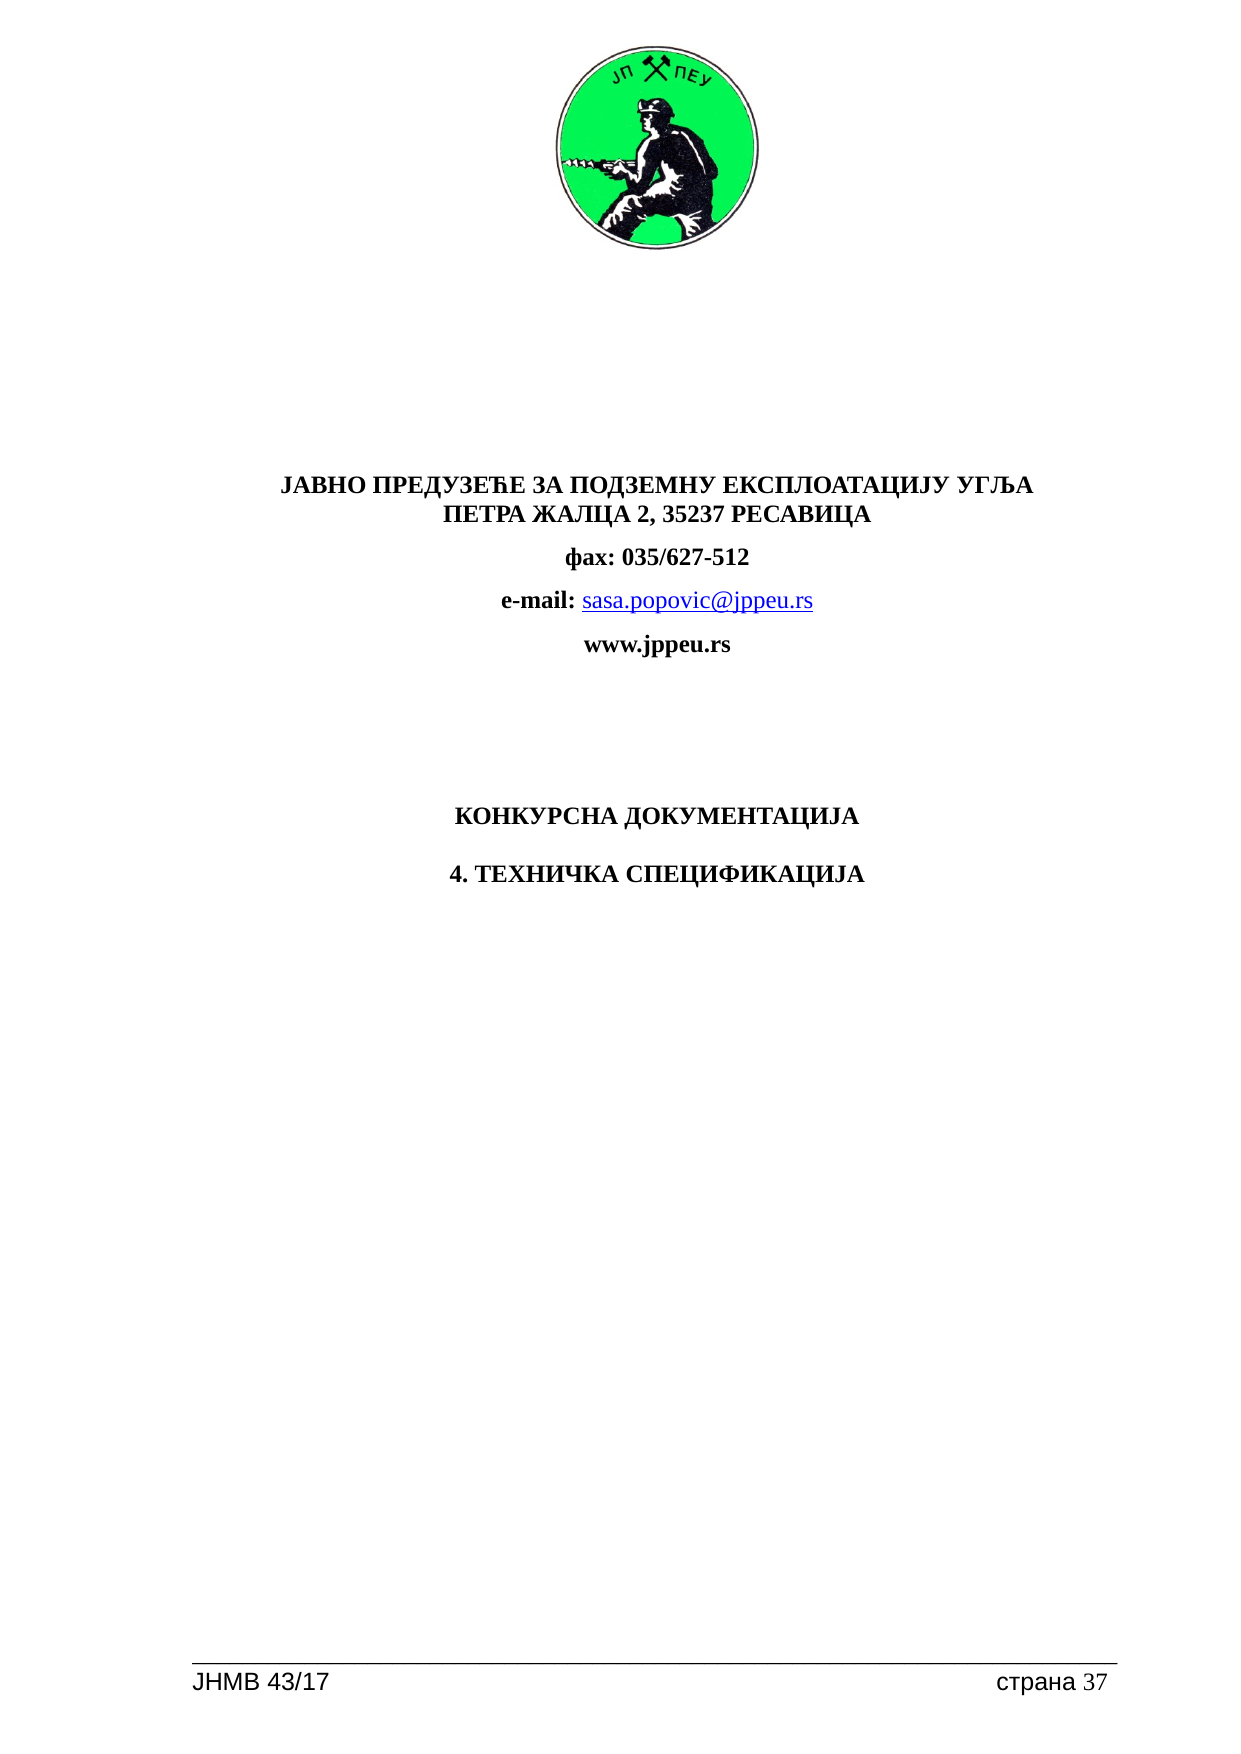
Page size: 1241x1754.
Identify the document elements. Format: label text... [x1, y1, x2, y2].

text e-mail: sasa.popovic@jppeu.rs [192, 586, 1122, 614]
list КОНКУРСНА ДОКУМЕНТАЦИЈА [192, 801, 1122, 830]
text фаx: 035/627-512 [192, 542, 1122, 571]
text www.jppeu.rs [192, 629, 1122, 657]
text ПЕТРА ЖАЛЦА 2, 35237 РЕСАВИЦА [192, 499, 1122, 528]
list 4. ТЕХНИЧКА СПЕЦИФИКАЦИЈА [192, 859, 1122, 887]
text ЈАВНО ПРЕДУЗЕЋЕ ЗА ПОДЗЕМНУ ЕКСПЛОАТАЦИЈУ УГЉА [192, 471, 1122, 499]
picture [554, 44, 760, 251]
